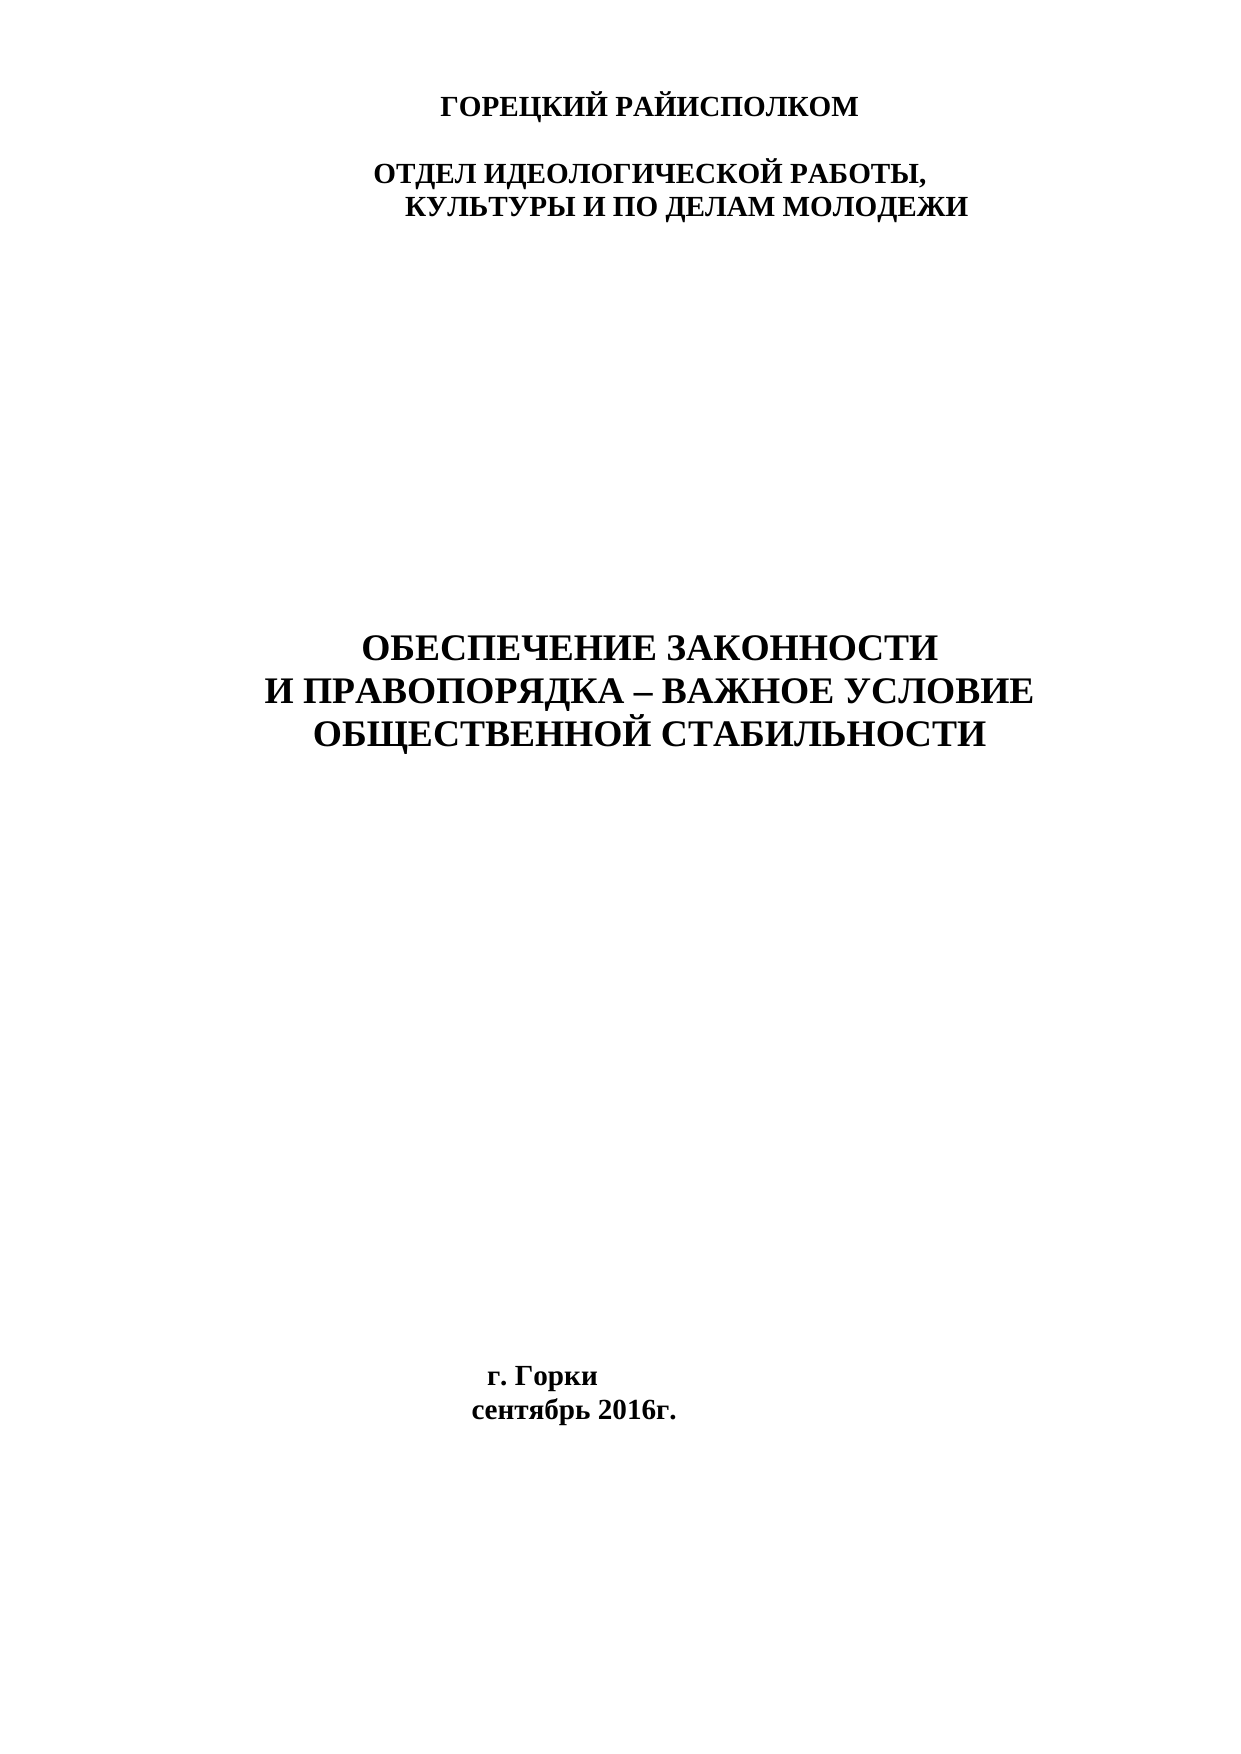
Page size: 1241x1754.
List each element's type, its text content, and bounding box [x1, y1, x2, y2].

text сентябрь 2016г. [118, 1392, 1181, 1426]
text ГОРЕЦКИЙ РАЙИСПОЛКОМ [118, 89, 1181, 122]
text КУЛЬТУРЫ И ПО ДЕЛАМ МОЛОДЕЖИ [118, 189, 1181, 223]
text г. Горки [118, 1358, 1181, 1392]
text ОБЕСПЕЧЕНИЕ ЗАКОННОСТИ [118, 625, 1181, 668]
text И ПРАВОПОРЯДКА – ВАЖНОЕ УСЛОВИЕ ОБЩЕСТВЕННОЙ СТАБИЛЬНОСТИ [118, 668, 1181, 755]
text ОТДЕЛ ИДЕОЛОГИЧЕСКОЙ РАБОТЫ, [118, 156, 1181, 189]
